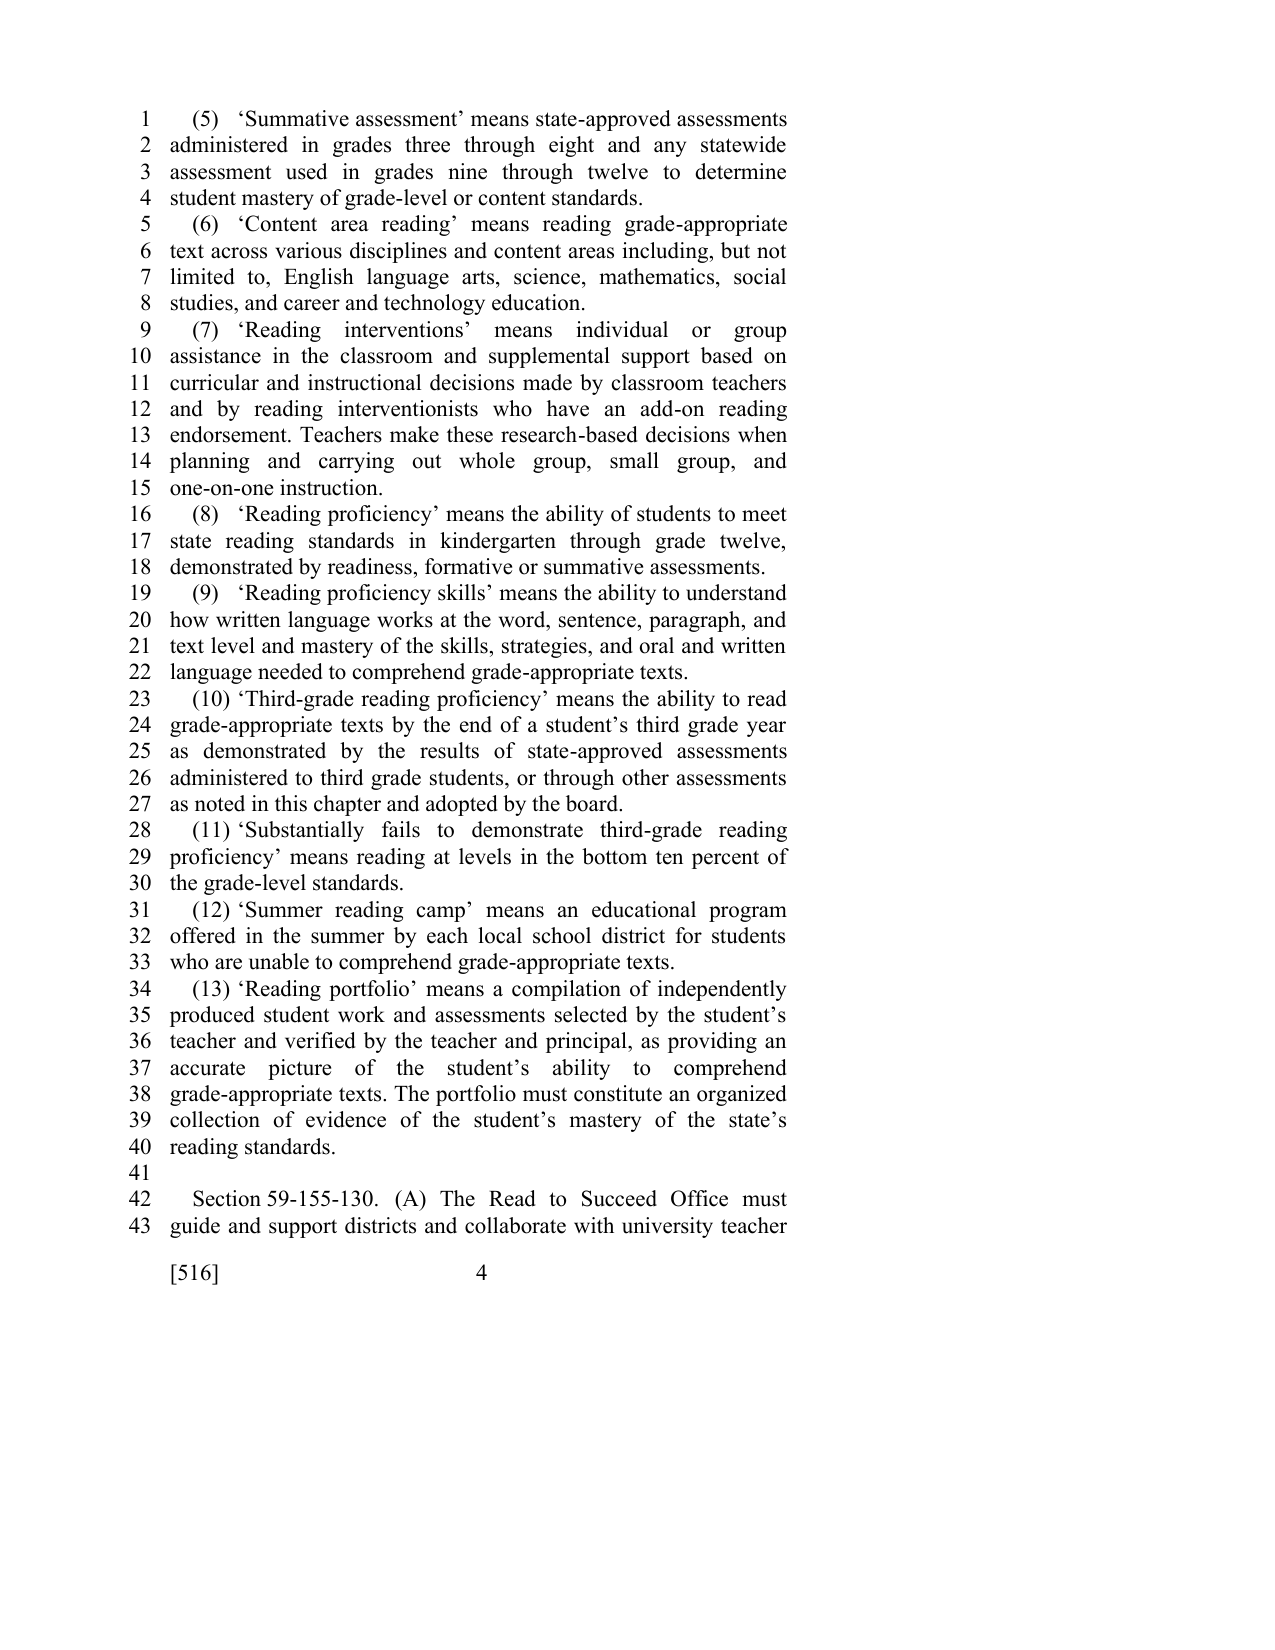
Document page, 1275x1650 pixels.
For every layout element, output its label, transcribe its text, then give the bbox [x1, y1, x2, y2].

text (13) ‘Reading portfolio’ means a compilation of independently produced student work and assessments selected by the student’s teacher and verified by the teacher and principal, as providing an accurate picture of the student’s ability to comprehend grade-appropriate texts. The portfolio must constitute an organized collection of evidence of the student’s mastery of the state’s reading standards. [169, 975, 787, 1159]
text (10) ‘Third-grade reading proficiency’ means the ability to read grade-appropriate texts by the end of a student’s third grade year as demonstrated by the results of state-approved assessments administered to third grade students, or through other assessments as noted in this chapter and adopted by the board. [169, 685, 787, 817]
text (7) ‘Reading interventions’ means individual or group assistance in the classroom and supplemental support based on curricular and instructional decisions made by classroom teachers and by reading interventionists who have an add-on reading endorsement. Teachers make these research-based decisions when planning and carrying out whole group, small group, and one-on-one instruction. [169, 316, 787, 500]
text (11) ‘Substantially fails to demonstrate third-grade reading proficiency’ means reading at levels in the bottom ten percent of the grade-level standards. [169, 817, 787, 896]
text (5) ‘Summative assessment’ means state-approved assessments administered in grades three through eight and any statewide assessment used in grades nine through twelve to determine student mastery of grade-level or content standards. [169, 105, 787, 210]
text (6) ‘Content area reading’ means reading grade-appropriate text across various disciplines and content areas including, but not limited to, English language arts, science, mathematics, social studies, and career and technology education. [169, 210, 787, 316]
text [169, 1186, 787, 1238]
text (9) ‘Reading proficiency skills’ means the ability to understand how written language works at the word, sentence, paragraph, and text level and mastery of the skills, strategies, and oral and written language needed to comprehend grade-appropriate texts. [169, 579, 787, 685]
text (12) ‘Summer reading camp’ means an educational program offered in the summer by each local school district for students who are unable to comprehend grade-appropriate texts. [169, 896, 787, 975]
text (8) ‘Reading proficiency’ means the ability of students to meet state reading standards in kindergarten through grade twelve, demonstrated by readiness, formative or summative assessments. [169, 500, 787, 579]
